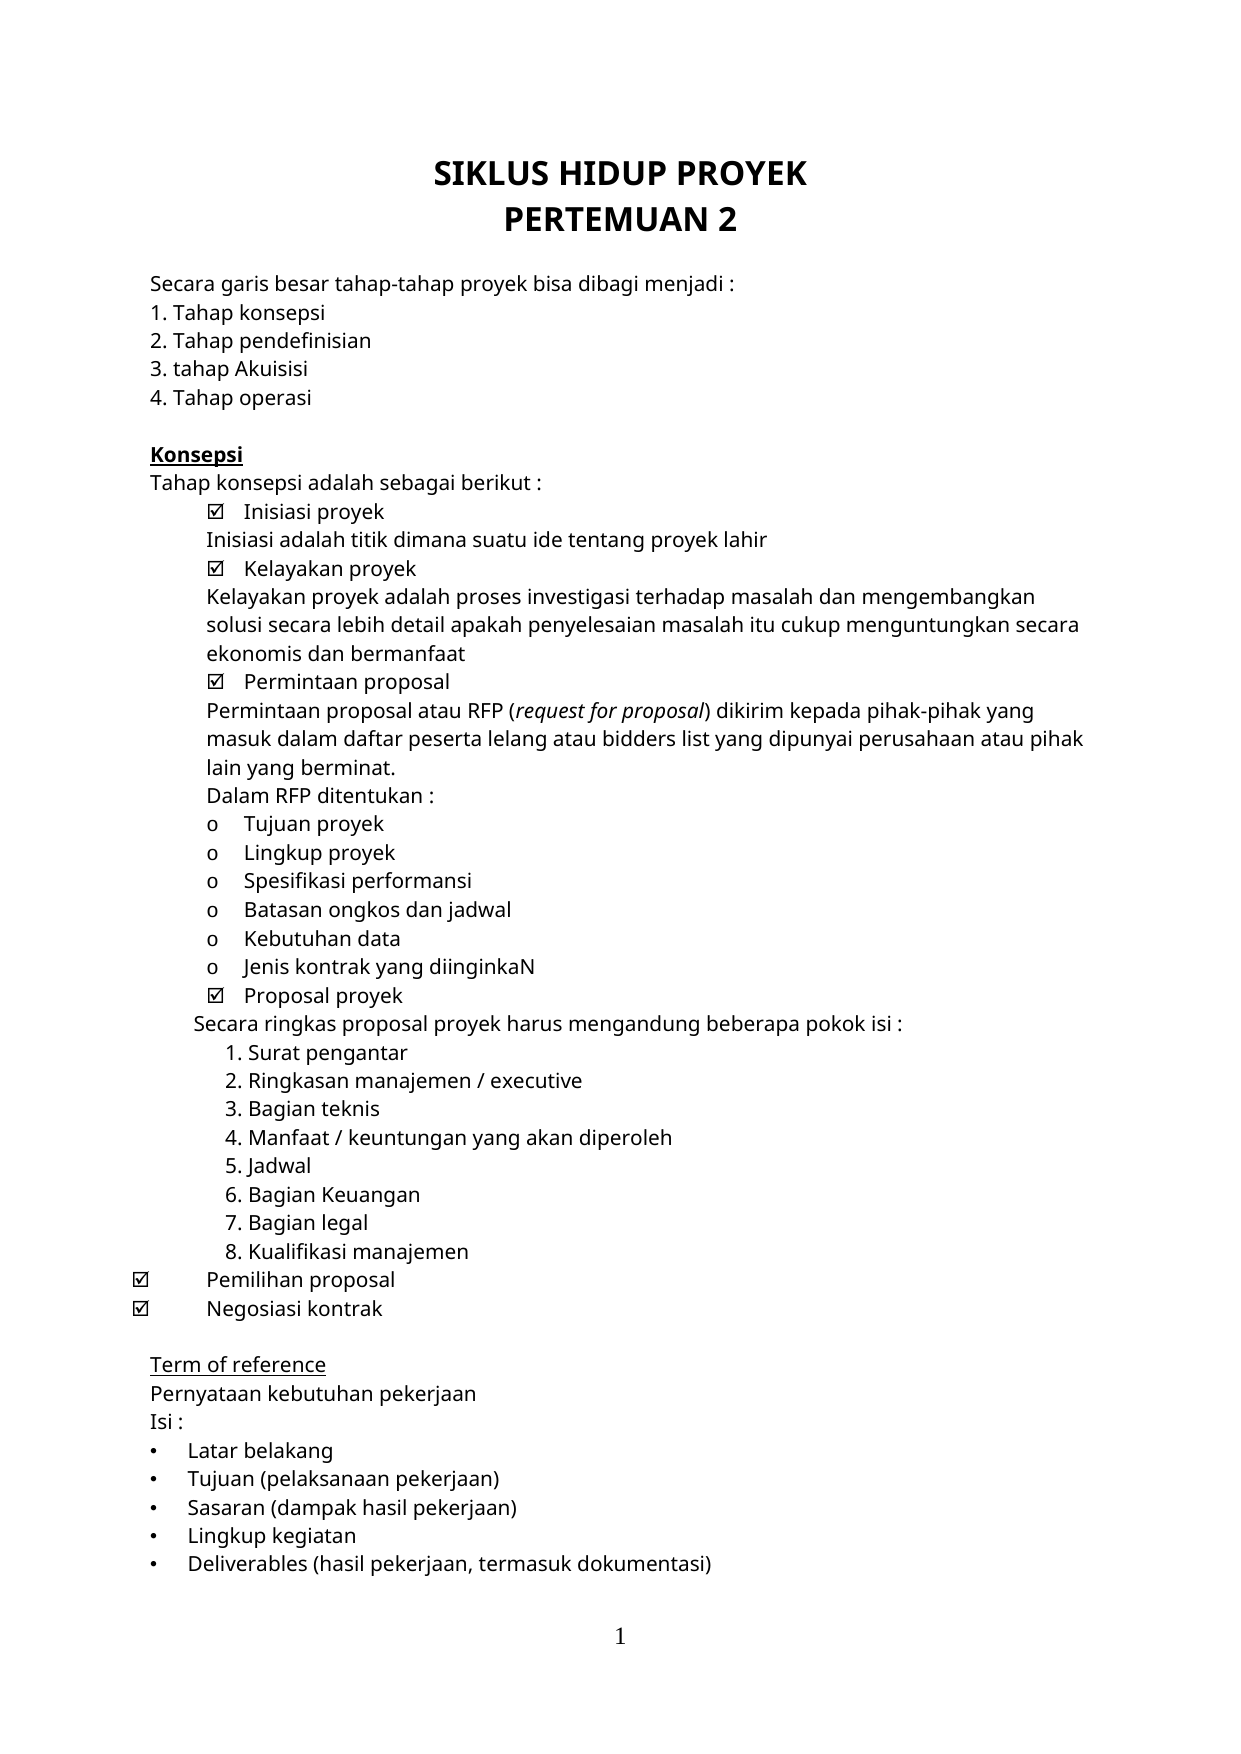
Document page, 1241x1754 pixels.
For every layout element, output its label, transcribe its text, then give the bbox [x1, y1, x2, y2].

list Tujuan proyek [206, 809, 1090, 838]
text SIKLUS HIDUP PROYEK [150, 150, 1090, 195]
text 6. Bagian Keuangan [150, 1180, 1090, 1208]
list Latar belakang [150, 1436, 1090, 1464]
list Deliverables (hasil pekerjaan, termasuk dokumentasi) [150, 1549, 1090, 1578]
text Konsepsi [150, 440, 1090, 468]
text Secara ringkas proposal proyek harus mengandung beberapa pokok isi : [150, 1009, 1090, 1038]
text Term of reference [150, 1351, 1090, 1379]
text 8. Kualifikasi manajemen [150, 1237, 1090, 1265]
text 4. Tahap operasi [150, 383, 1090, 411]
list Batasan ongkos dan jadwal [206, 895, 1090, 924]
text 3. Bagian teknis [150, 1094, 1090, 1123]
text 7. Bagian legal [150, 1208, 1090, 1237]
text 3. tahap Akuisisi [150, 354, 1090, 383]
list Tujuan (pelaksanaan pekerjaan) [150, 1464, 1090, 1493]
text Permintaan proposal atau RFP (request for proposal) dikirim kepada pihak-pihak yang masuk dalam daftar peserta lelang atau bidders list yang dipunyai perusahaan atau pihak lain yang berminat. [206, 696, 1090, 781]
text 2. Tahap pendefinisian [150, 326, 1090, 354]
list Permintaan proposal [206, 667, 1090, 696]
text 1. Tahap konsepsi [150, 298, 1090, 326]
text 5. Jadwal [150, 1151, 1090, 1180]
list Lingkup proyek [206, 838, 1090, 867]
list Inisiasi proyek [206, 497, 1090, 525]
text Pernyataan kebutuhan pekerjaan [150, 1379, 1090, 1407]
text PERTEMUAN 2 [150, 195, 1090, 241]
text Inisiasi adalah titik dimana suatu ide tentang proyek lahir [206, 525, 1090, 554]
text Dalam RFP ditentukan : [206, 781, 1090, 809]
text 2. Ringkasan manajemen / executive [150, 1066, 1090, 1094]
text Secara garis besar tahap-tahap proyek bisa dibagi menjadi : [150, 269, 1090, 298]
list Kebutuhan data [206, 924, 1090, 952]
text Tahap konsepsi adalah sebagai berikut : [150, 468, 1090, 497]
text 1. pengantar [150, 1038, 1090, 1066]
text Isi : [150, 1407, 1090, 1436]
list Sasaran (dampak hasil pekerjaan) [150, 1493, 1090, 1521]
list Pemilihan proposal [131, 1265, 1090, 1294]
list Proposal proyek [206, 981, 1090, 1009]
list Negosiasi kontrak [131, 1294, 1090, 1322]
list Lingkup kegiatan [150, 1521, 1090, 1549]
list Kelayakan proyek [206, 554, 1090, 582]
list Jenis kontrak yang diinginkaN [206, 952, 1090, 981]
text Kelayakan proyek adalah proses investigasi terhadap masalah dan mengembangkan solusi secara lebih detail apakah penyelesaian masalah itu cukup menguntungkan secara ekonomis dan bermanfaat [206, 582, 1090, 667]
list Spesifikasi performansi [206, 867, 1090, 895]
text 4. Manfaat / keuntungan yang akan diperoleh [150, 1123, 1090, 1151]
